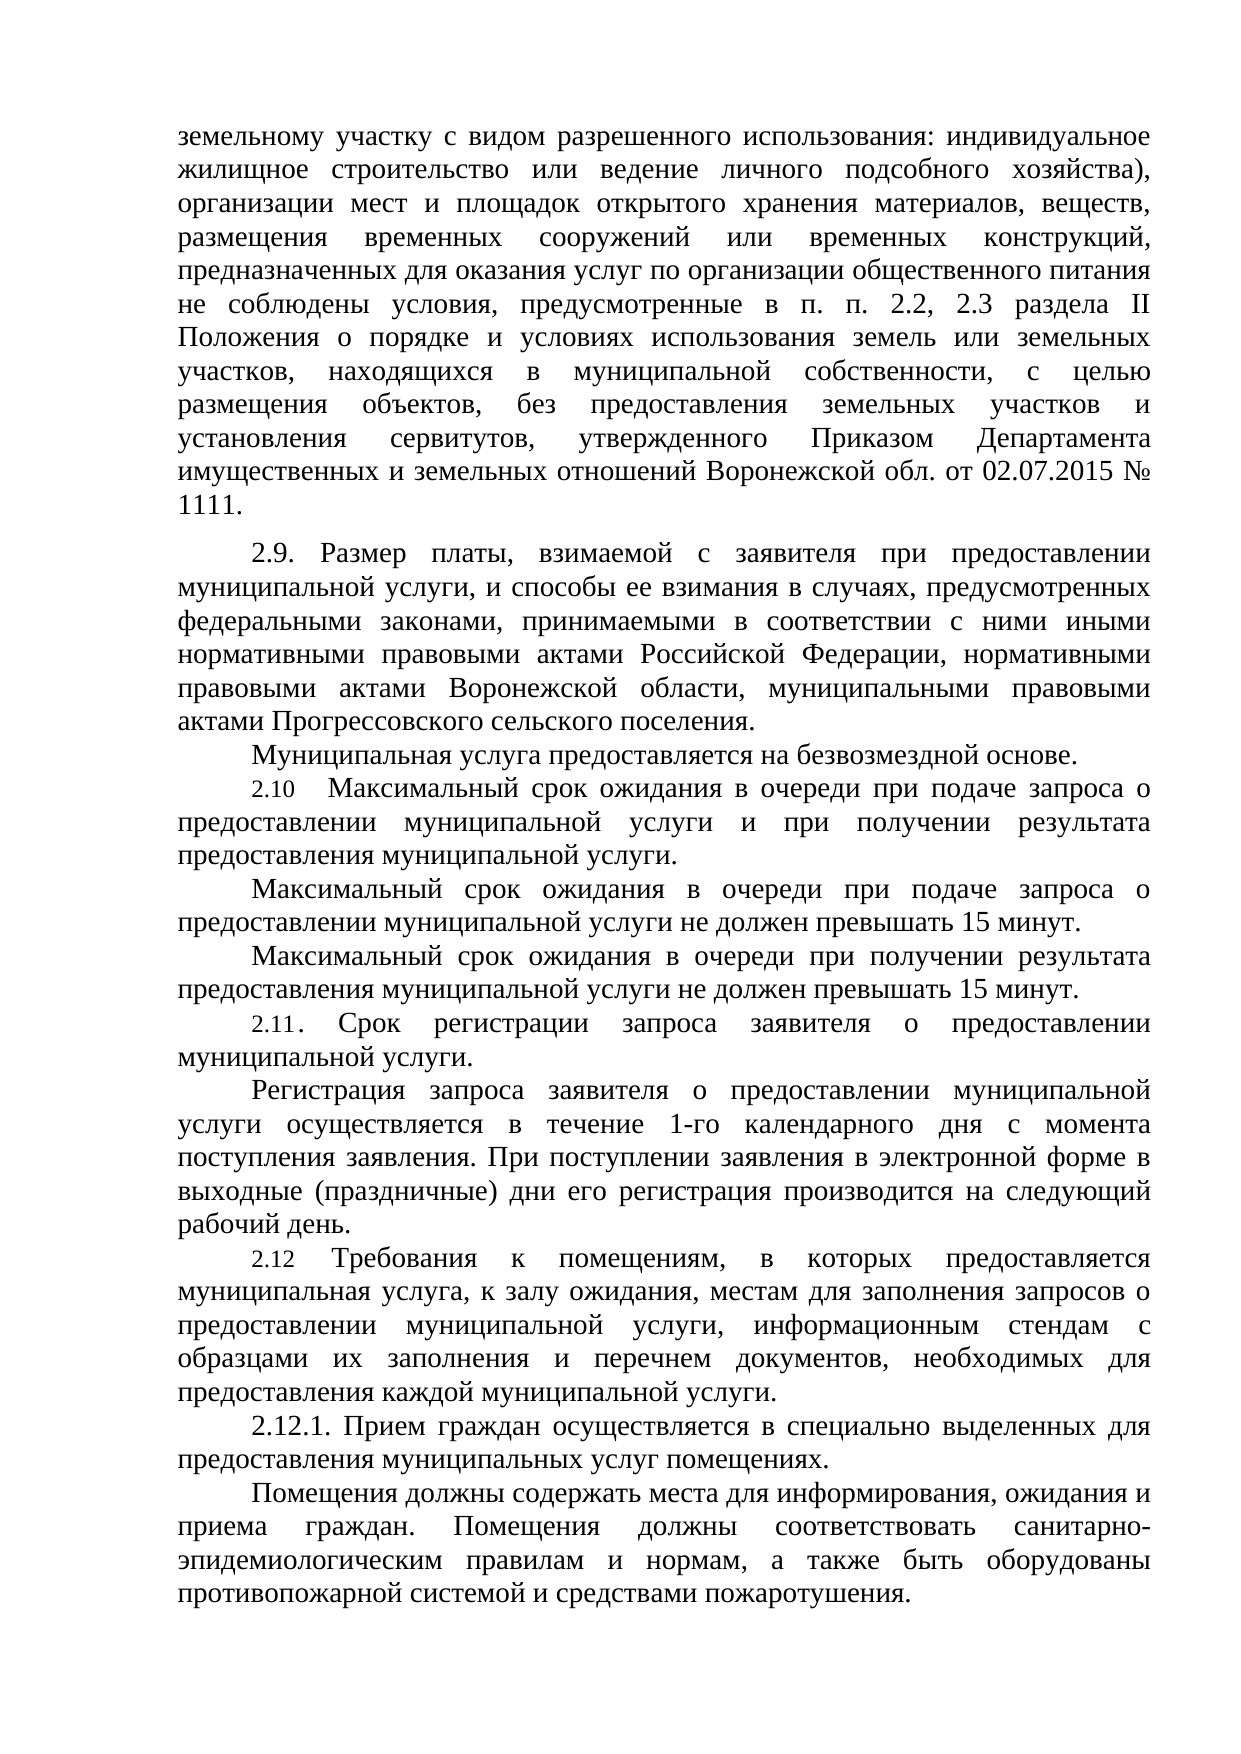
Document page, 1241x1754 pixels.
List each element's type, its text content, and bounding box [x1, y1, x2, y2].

list Требования к помещениям, в которых предоставляется муниципальная услуга, к залу ожидания, местам для заполнения запросов о предоставлении муниципальной услуги, информационным стендам с образцами их заполнения и перечнем документов, необходимых для предоставления каждой муниципальной услуги. [177, 1240, 1152, 1408]
text Муниципальная услуга предоставляется на безвозмездной основе. [177, 737, 1152, 770]
list Максимальный срок ожидания в очереди при подаче запроса о предоставлении муниципальной услуги и при получении результата предоставления муниципальной услуги. [177, 770, 1152, 871]
text Помещения должны содержать места для информирования, ожидания и приема граждан. Помещения должны соответствовать санитарно-эпидемиологическим правилам и нормам, а также быть оборудованы противопожарной системой и средствами пожаротушения. [177, 1475, 1152, 1609]
text Регистрация запроса заявителя о предоставлении муниципальной услуги осуществляется в течение 1-го календарного дня с момента поступления заявления. При поступлении заявления в электронной форме в выходные (праздничные) дни его регистрация производится на следующий рабочий день. [177, 1072, 1152, 1240]
list 2.9. Размер платы, взимаемой с заявителя при предоставлении муниципальной услуги, и способы ее взимания в случаях, предусмотренных федеральными законами, принимаемыми в соответствии с ними иными нормативными правовыми актами Российской Федерации, нормативными правовыми актами Воронежской области, муниципальными правовыми актами Прогрессовского сельского поселения. [177, 536, 1152, 737]
text Максимальный срок ожидания в очереди при подаче запроса о предоставлении муниципальной услуги не должен превышать 15 минут. [177, 871, 1152, 938]
text Максимальный срок ожидания в очереди при получении результата предоставления муниципальной услуги не должен превышать 15 минут. [177, 938, 1152, 1005]
text 2.12.1. Прием граждан осуществляется в специально выделенных для предоставления муниципальных услуг помещениях. [177, 1408, 1152, 1475]
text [177, 118, 1152, 521]
list . Срок регистрации запроса заявителя о предоставлении муниципальной услуги. [177, 1005, 1152, 1072]
